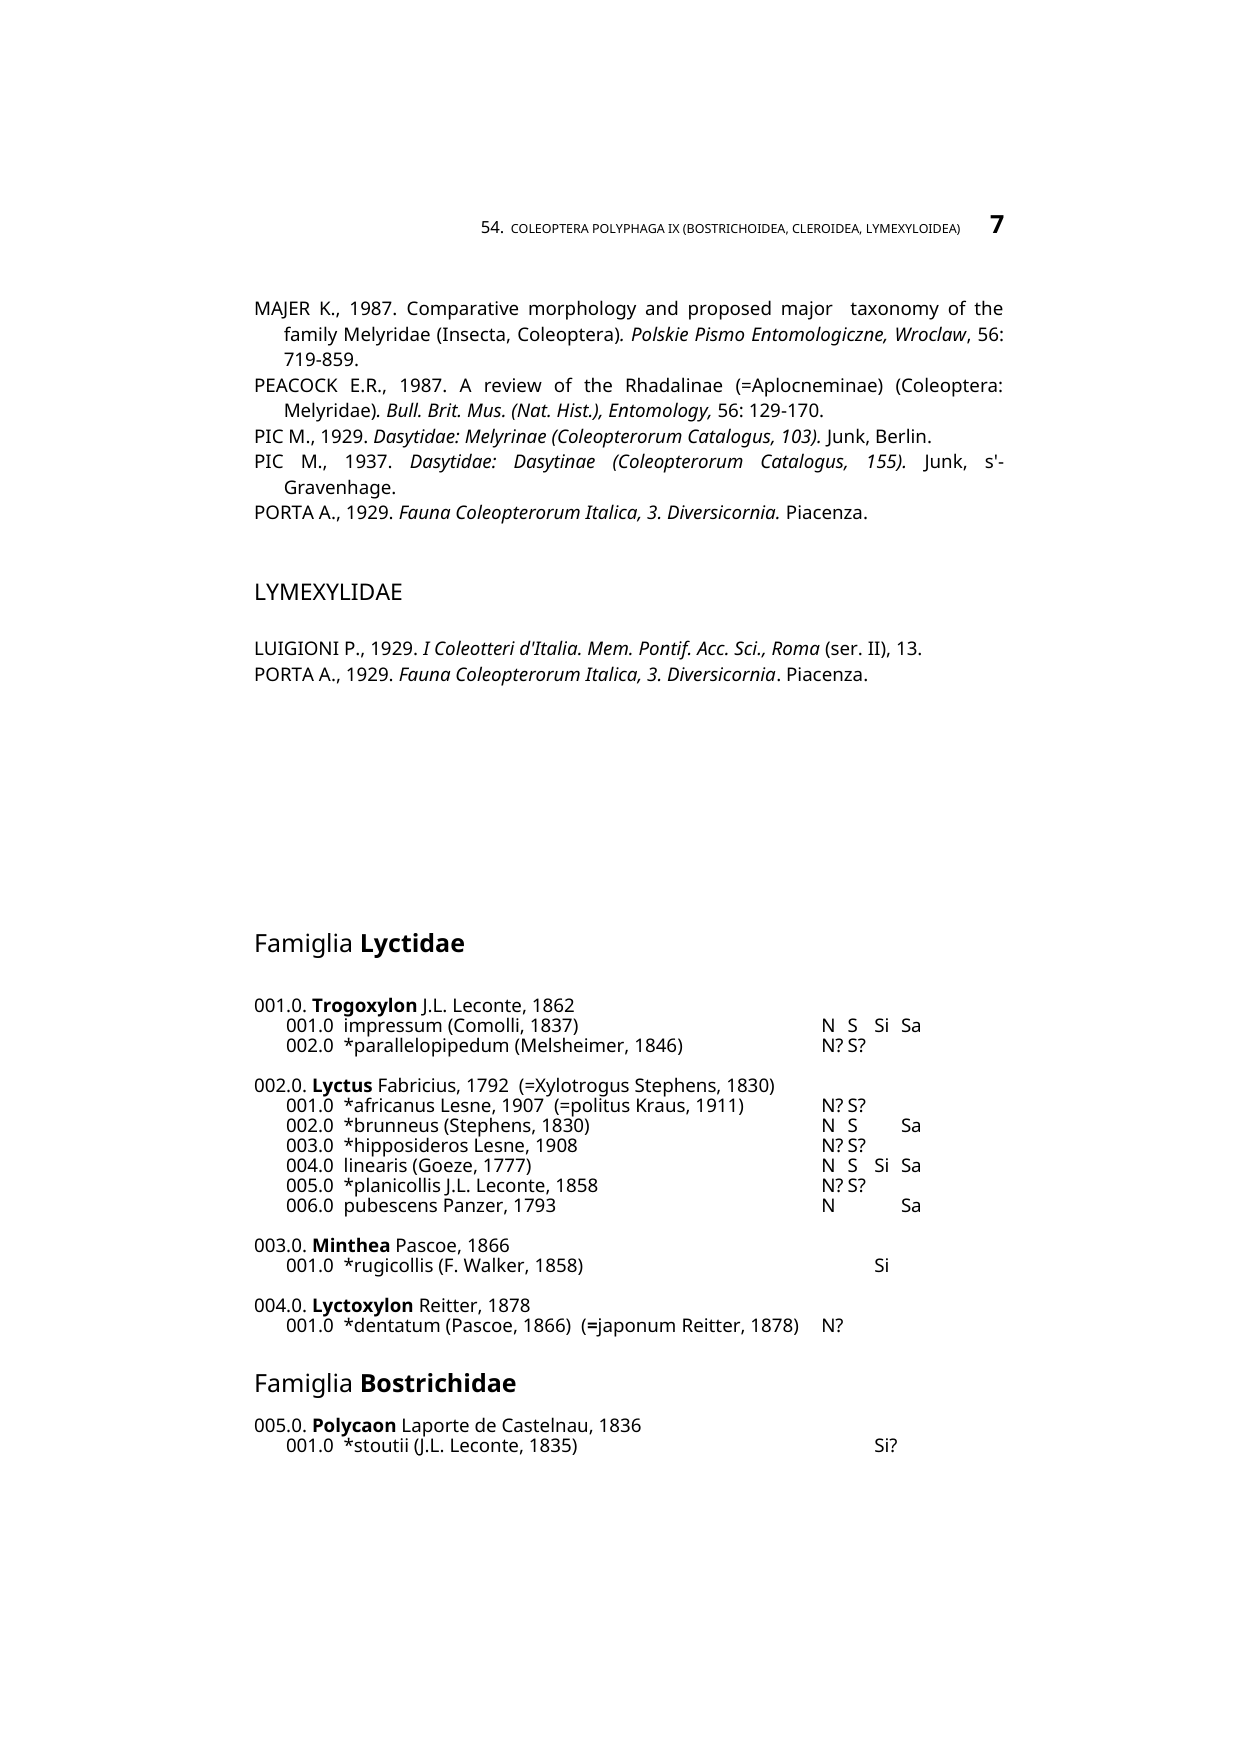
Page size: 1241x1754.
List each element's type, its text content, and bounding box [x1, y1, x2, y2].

text 001.0 *rugicollis (F. Walker, 1858) Si [254, 1256, 1004, 1276]
text 002.0. Lyctus Fabricius, 1792 (=Xylotrogus Stephens, 1830) [254, 1076, 1004, 1096]
text PORTA A., 1929. Fauna Coleopterorum Italica, 3. Diversicornia. Piacenza. [254, 499, 1004, 525]
text PORTA A., 1929. Fauna Coleopterorum Italica, 3. Diversicornia. Piacenza. [254, 661, 1004, 687]
text PEACOCK E.R., 1987. A review of the Rhadalinae (=Aplocneminae) (Coleoptera: Melyridae). Bull. Brit. Mus. (Nat. Hist.), Entomology, 56: 129-170. [254, 372, 1004, 423]
text 001.0 *dentatum (Pascoe, 1866) (=japonum Reitter, 1878) N? [254, 1316, 1004, 1336]
text 003.0. Minthea Pascoe, 1866 [254, 1236, 1004, 1256]
text 002.0 *brunneus (Stephens, 1830) N S Sa [254, 1116, 1004, 1136]
text LUIGIONI P., 1929. I Coleotteri d'Italia. Mem. Pontif. Acc. Sci., Roma (ser. II), 13. [254, 636, 1004, 661]
text Famiglia Lyctidae [254, 936, 1004, 956]
text 005.0. Polycaon Laporte de Castelnau, 1836 [254, 1416, 1004, 1436]
text 003.0 *hipposideros Lesne, 1908 N? S? [254, 1136, 1004, 1156]
text 006.0 pubescens Panzer, 1793 N Sa [254, 1196, 1004, 1216]
text PIC M., 1937. Dasytidae: Dasytinae (Coleopterorum Catalogus, 155). Junk, s'-Gravenhage. [254, 448, 1004, 499]
text 001.0. Trogoxylon J.L. Leconte, 1862 [254, 996, 1004, 1016]
text 004.0. Lyctoxylon Reitter, 1878 [254, 1296, 1004, 1316]
text 002.0 *parallelopipedum (Melsheimer, 1846) N? S? [254, 1036, 1004, 1056]
text 001.0 *africanus Lesne, 1907 (=politus Kraus, 1911) N? S? [254, 1096, 1004, 1116]
text LYMEXYLIDAE [254, 576, 1004, 607]
text Famiglia Bostrichidae [254, 1376, 1004, 1396]
text PIC M., 1929. Dasytidae: Melyrinae (Coleopterorum Catalogus, 103). Junk, Berlin. [254, 423, 1004, 448]
text MAJER K., 1987. Comparative morphology and proposed major taxonomy of the family Melyridae (Insecta, Coleoptera). Polskie Pismo Entomologiczne, Wroclaw, 56: 719-859. [254, 295, 1004, 372]
text 001.0 *stoutii (J.L. Leconte, 1835) Si? [254, 1436, 1004, 1456]
text 005.0 *planicollis J.L. Leconte, 1858 N? S? [254, 1176, 1004, 1196]
text 004.0 linearis (Goeze, 1777) N S Si Sa [254, 1156, 1004, 1176]
text 001.0 impressum (Comolli, 1837) N S Si Sa [254, 1016, 1004, 1036]
